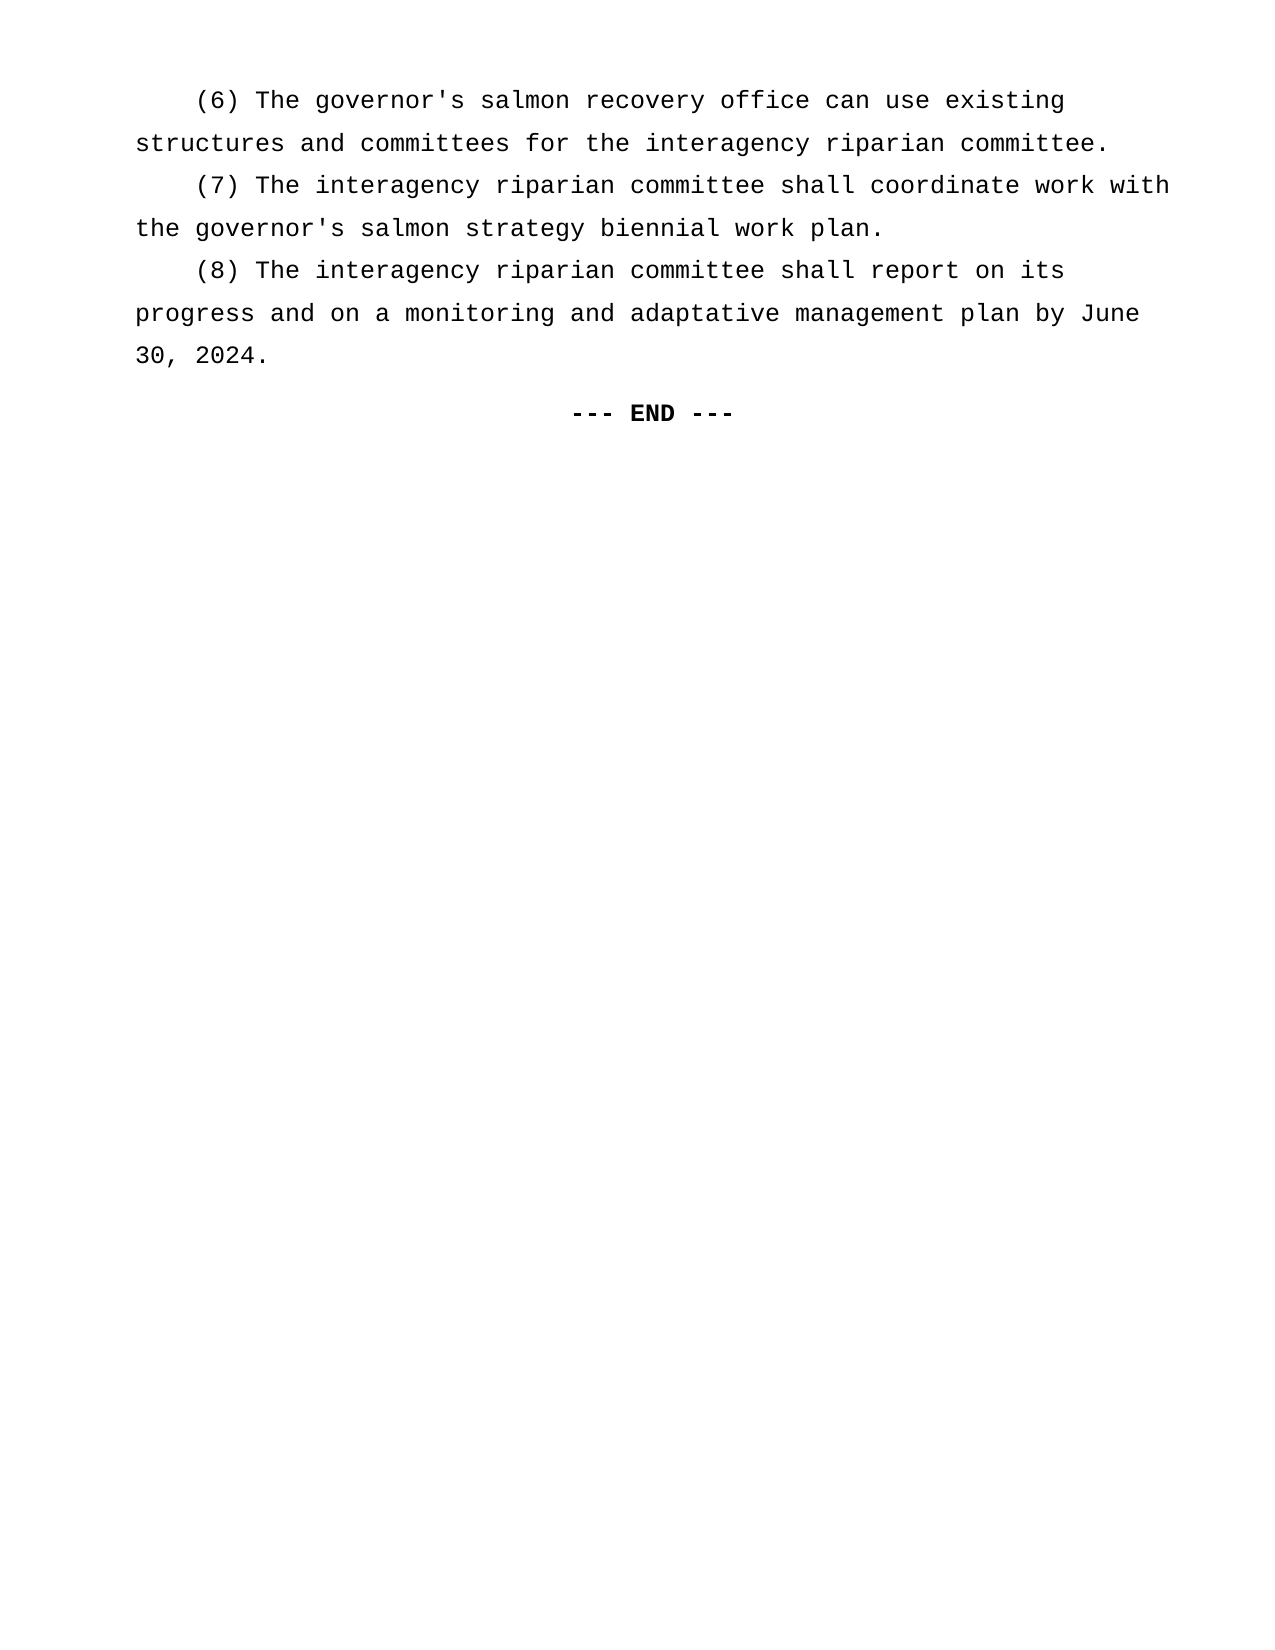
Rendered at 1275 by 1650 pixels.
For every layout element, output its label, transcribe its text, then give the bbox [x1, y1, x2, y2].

text (8) The interagency riparian committee shall report on its progress and on a monitoring and adaptative management plan by June 30, 2024. [135, 245, 1170, 372]
text (6) The governor's salmon recovery office can use existing structures and committees for the interagency riparian committee. [135, 75, 1170, 160]
text (7) The interagency riparian committee shall coordinate work with the governor's salmon strategy biennial work plan. [135, 160, 1170, 245]
text --- END --- [135, 401, 1170, 429]
